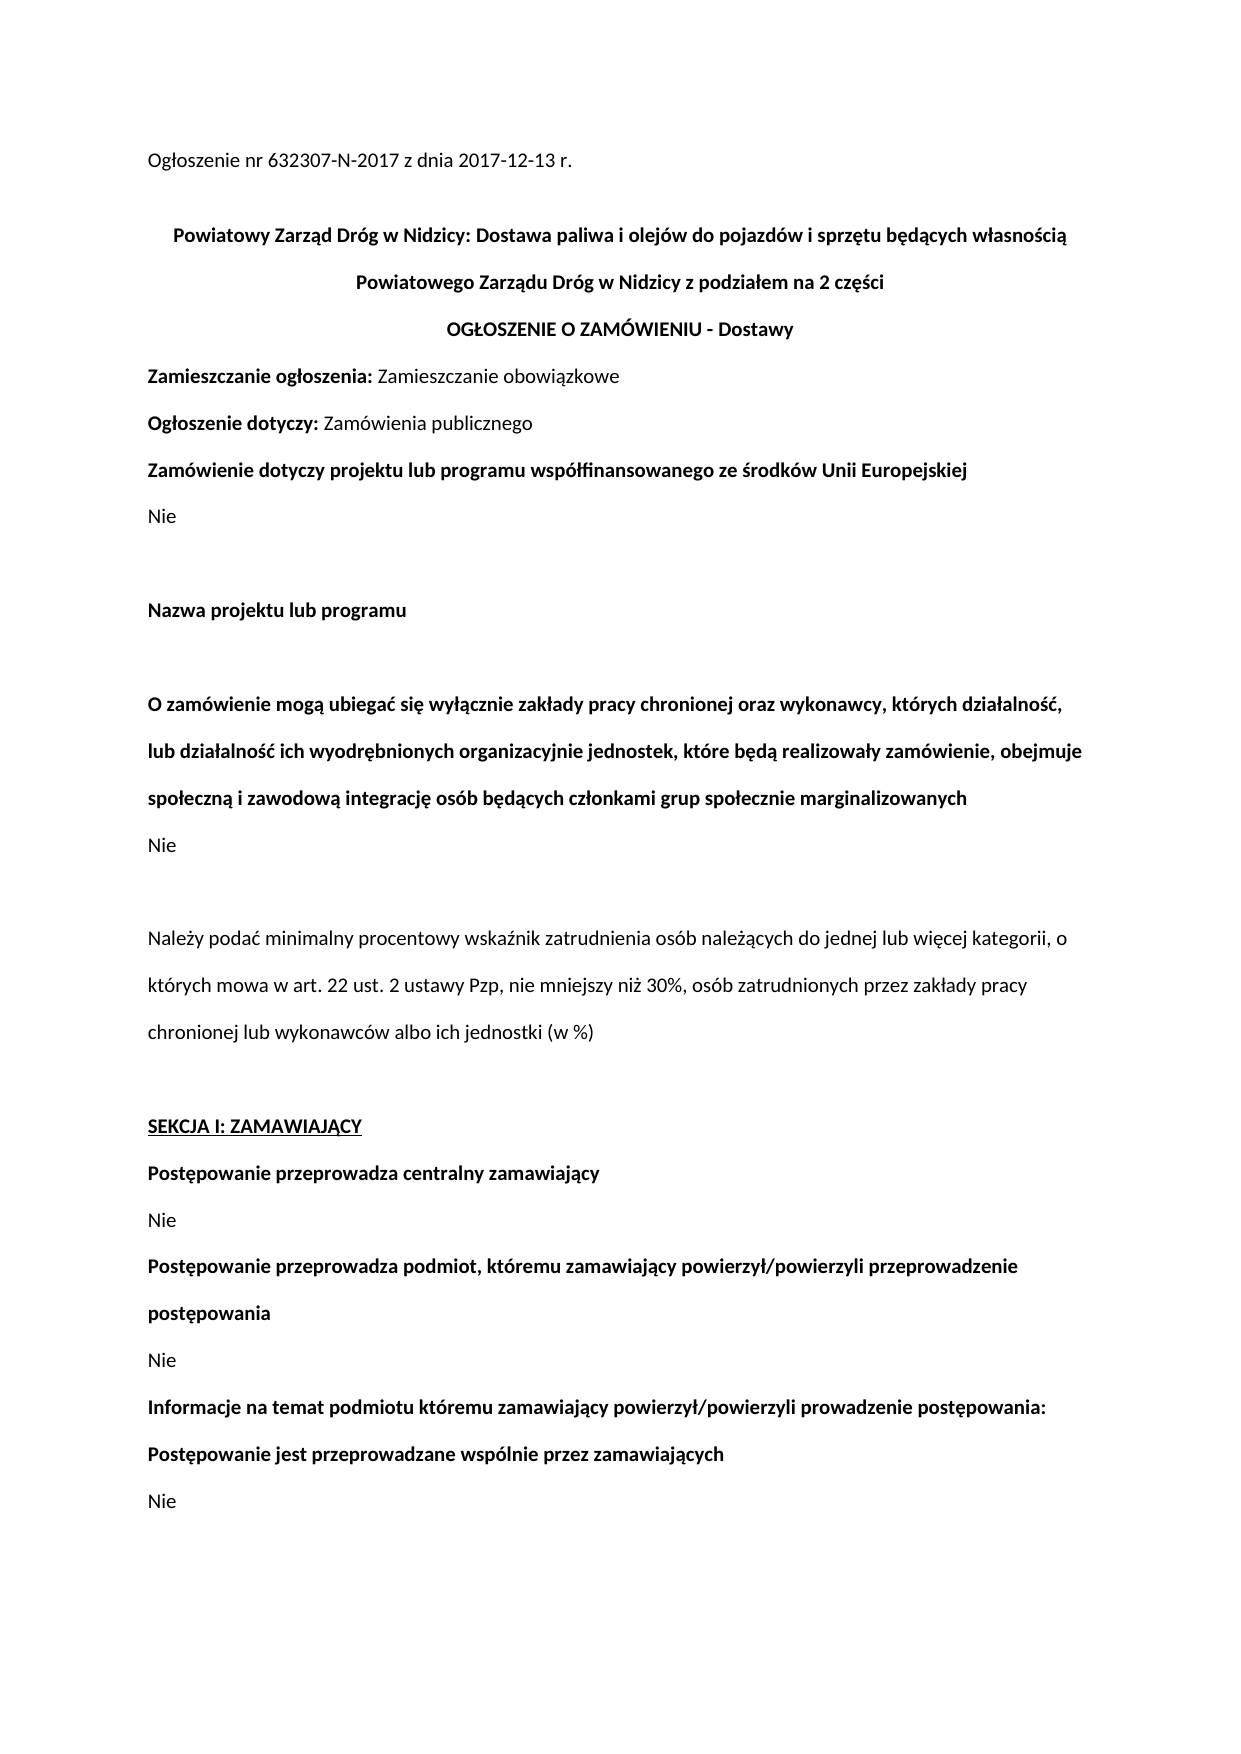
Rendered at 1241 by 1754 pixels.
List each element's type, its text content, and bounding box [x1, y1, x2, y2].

text Postępowanie przeprowadza centralny zamawiający [148, 1138, 1093, 1185]
text Nie [148, 810, 1093, 857]
text Ogłoszenie dotyczy: Zamówienia publicznego [148, 388, 1093, 435]
text Postępowanie przeprowadza podmiot, któremu zamawiający powierzył/powierzyli przeprowadzenie postępowania [148, 1232, 1093, 1326]
text Należy podać minimalny procentowy wskaźnik zatrudnienia osób należących do jednej lub więcej kategorii, o których mowa w art. 22 ust. 2 ustawy Pzp, nie mniejszy niż 30%, osób zatrudnionych przez zakłady pracy chronionej lub wykonawców albo ich jednostki (w %) [148, 857, 1093, 1092]
text Nie [148, 482, 1093, 529]
text Informacje na temat podmiotu któremu zamawiający powierzył/powierzyli prowadzenie postępowania: Postępowanie jest przeprowadzane wspólnie przez zamawiających [148, 1373, 1093, 1467]
text Nie [148, 1467, 1093, 1513]
text O zamówienie mogą ubiegać się wyłącznie zakłady pracy chronionej oraz wykonawcy, których działalność, lub działalność ich wyodrębnionych organizacyjnie jednostek, które będą realizowały zamówienie, obejmuje społeczną i zawodową integrację osób będących członkami grup społecznie marginalizowanych [148, 670, 1093, 810]
text Nazwa projektu lub programu [148, 529, 1093, 670]
text SEKCJA I: ZAMAWIAJĄCY [148, 1092, 1093, 1138]
text Nie [148, 1326, 1093, 1373]
text Nie [148, 1185, 1093, 1232]
text Zamieszczanie ogłoszenia: Zamieszczanie obowiązkowe [148, 342, 1093, 388]
text Zamówienie dotyczy projektu lub programu współfinansowanego ze środków Unii Europejskiej [148, 435, 1093, 482]
text Ogłoszenie nr 632307-N-2017 z dnia 2017-12-13 r. [148, 148, 1093, 201]
text Powiatowy Zarząd Dróg w Nidzicy: Dostawa paliwa i olejów do pojazdów i sprzętu będących własnością Powiatowego Zarządu Dróg w Nidzicy z podziałem na 2 części OGŁOSZENIE O ZAMÓWIENIU - Dostawy [148, 201, 1093, 342]
